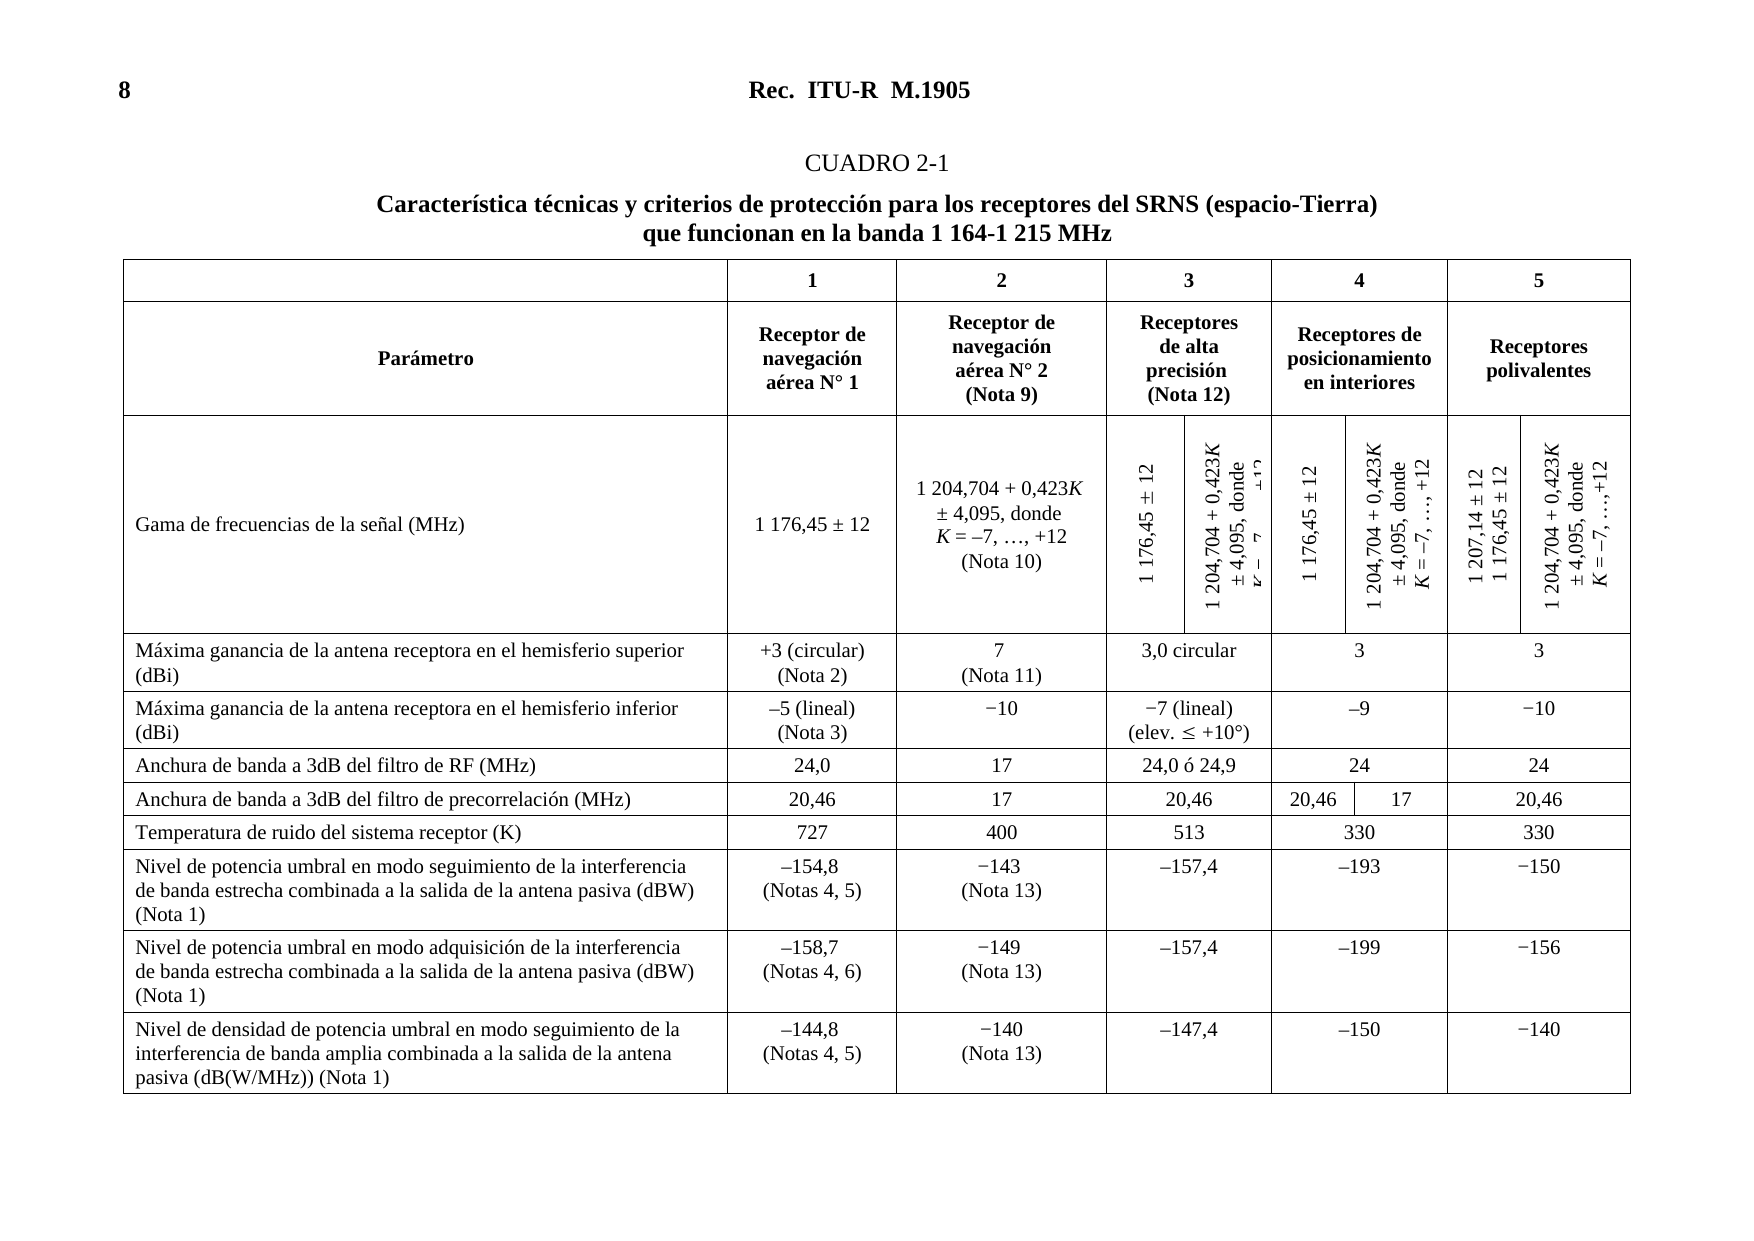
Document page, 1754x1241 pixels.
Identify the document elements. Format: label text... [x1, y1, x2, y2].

table_cell –158,7 (Notas 4, 6) [728, 931, 896, 1012]
table_cell –199 [1272, 931, 1447, 1012]
table_cell Anchura de banda a 3dB del filtro de precorrelación (MHz) [124, 783, 727, 815]
table_cell −140 [1448, 1013, 1630, 1093]
table_cell 1 176,45 ± 12 [1272, 416, 1345, 633]
table_cell 20,46 [1448, 783, 1630, 815]
table_cell 17 [1355, 783, 1447, 815]
table_header 2 [897, 260, 1106, 301]
table_cell −150 [1448, 850, 1630, 930]
table_cell 513 [1107, 816, 1271, 848]
table_cell Receptores polivalentes [1448, 302, 1630, 415]
table_cell –147,4 [1107, 1013, 1271, 1093]
table_cell Nivel de potencia umbral en modo seguimiento de la interferencia de banda estrecha combinada a la salida de la antena pasiva (dBW) (Nota 1) [124, 850, 727, 930]
table_cell Parámetro [124, 302, 727, 415]
table_cell 330 [1448, 816, 1630, 848]
table_cell Anchura de banda a 3dB del filtro de RF (MHz) [124, 749, 727, 782]
table_cell –193 [1272, 850, 1447, 930]
table_cell 1 176,45 12 [1107, 416, 1184, 633]
table_cell +3 (circular) (Nota 2) [728, 634, 896, 691]
table_header 1 [728, 260, 896, 301]
table_header 5 [1448, 260, 1630, 301]
table_cell Receptores de alta precisión (Nota 12) [1107, 302, 1271, 415]
table_cell –144,8 (Notas 4, 5) [728, 1013, 896, 1093]
table_cell 24,0 ó 24,9 [1107, 749, 1271, 782]
table_header 4 [1272, 260, 1447, 301]
table_cell 24 [1272, 749, 1447, 782]
table_cell Nivel de potencia umbral en modo adquisición de la interferencia de banda estrecha combinada a la salida de la antena pasiva (dBW) (Nota 1) [124, 931, 727, 1012]
table_cell 20,46 [1272, 783, 1354, 815]
table_cell −156 [1448, 931, 1630, 1012]
table_cell 1 204,704 + 0,423K ± 4,095, donde K = –7, …, +12 [1346, 416, 1447, 633]
table_cell 1 207,14 ± 12 1 176,45 ± 12 [1448, 416, 1520, 633]
table_cell Receptor de navegación aérea N° 2 (Nota 9) [897, 302, 1106, 415]
table_cell 1 176,45 ± 12 [728, 416, 896, 633]
text CUADRO 2-1 [118, 148, 1636, 176]
table_cell 727 [728, 816, 896, 848]
table_cell 17 [897, 749, 1106, 782]
table_cell −7 (lineal) (elev. +10°) [1107, 692, 1271, 748]
table_cell −140 (Nota 13) [897, 1013, 1106, 1093]
table_cell –157,4 [1107, 931, 1271, 1012]
table_cell −10 [1448, 692, 1630, 748]
table_header 3 [1107, 260, 1271, 301]
table_cell Máxima ganancia de la antena receptora en el hemisferio inferior (dBi) [124, 692, 727, 748]
table_cell 7 (Nota 11) [897, 634, 1106, 691]
table_cell –5 (lineal) (Nota 3) [728, 692, 896, 748]
table_cell 400 [897, 816, 1106, 848]
table_cell 1 204,704 + 0,423K ± 4,095, donde K = –7, …,+12 [1521, 416, 1630, 633]
table_cell 3 [1272, 634, 1447, 691]
table_cell 20,46 [1107, 783, 1271, 815]
table_cell 24,0 [728, 749, 896, 782]
table_cell 1 204,704 + 0,423K ± 4,095, donde K = –7, …, +12 [1185, 416, 1271, 633]
table_header [124, 260, 727, 301]
table_cell –9 [1272, 692, 1447, 748]
table_cell Gama de frecuencias de la señal (MHz) [124, 416, 727, 633]
table_cell Nivel de densidad de potencia umbral en modo seguimiento de la interferencia de banda amplia combinada a la salida de la antena pasiva (dB(W/MHz)) (Nota 1) [124, 1013, 727, 1093]
table_cell 1 204,704 + 0,423K ± 4,095, donde K = –7, …, +12 (Nota 10) [897, 416, 1106, 633]
table_cell −10 [897, 692, 1106, 748]
title Característica técnicas y criterios de protección para los receptores del SRNS (espacio-Tierra) que funcionan en la banda 1 164-1 215 MHz [118, 189, 1636, 246]
table_cell 330 [1272, 816, 1447, 848]
table_cell Receptores de posicionamiento en interiores [1272, 302, 1447, 415]
table_cell −143 (Nota 13) [897, 850, 1106, 930]
table_cell 17 [897, 783, 1106, 815]
table_cell –150 [1272, 1013, 1447, 1093]
table_cell −149 (Nota 13) [897, 931, 1106, 1012]
table_cell Receptor de navegación aérea N° 1 [728, 302, 896, 415]
table_cell 24 [1448, 749, 1630, 782]
table_cell Temperatura de ruido del sistema receptor (K) [124, 816, 727, 848]
table_cell 3 [1448, 634, 1630, 691]
table_cell 3,0 circular [1107, 634, 1271, 691]
table_cell –154,8 (Notas 4, 5) [728, 850, 896, 930]
table_cell 20,46 [728, 783, 896, 815]
table_cell Máxima ganancia de la antena receptora en el hemisferio superior (dBi) [124, 634, 727, 691]
table_cell –157,4 [1107, 850, 1271, 930]
